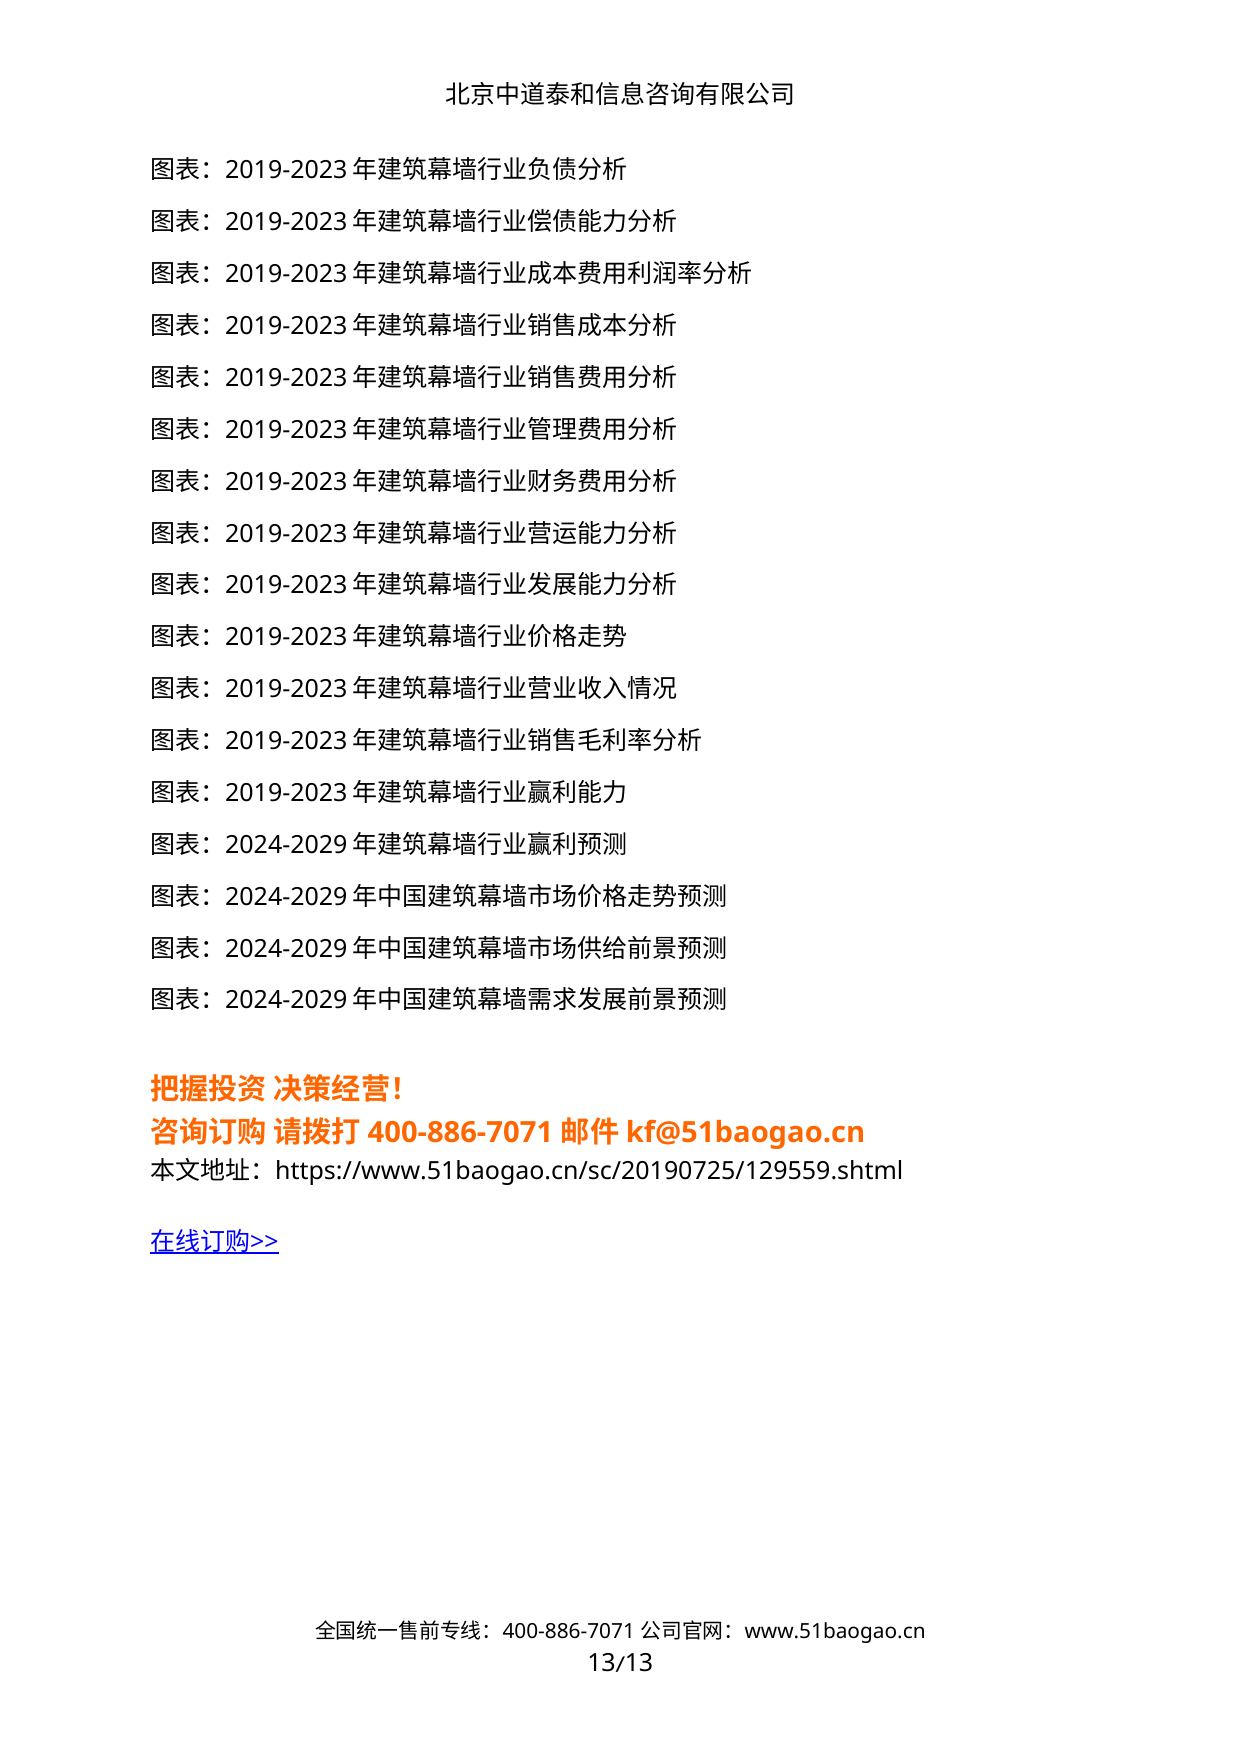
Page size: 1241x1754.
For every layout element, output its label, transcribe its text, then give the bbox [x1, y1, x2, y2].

text 图表：2019-2023年建筑幕墙行业负债分析 [150, 150, 1090, 186]
text 图表：2019-2023年建筑幕墙行业销售成本分析 [150, 306, 1090, 342]
text 图表：2024-2029年中国建筑幕墙需求发展前景预测 [150, 980, 1090, 1016]
text 图表：2019-2023年建筑幕墙行业销售毛利率分析 [150, 721, 1090, 757]
text 图表：2019-2023年建筑幕墙行业发展能力分析 [150, 565, 1090, 601]
text 图表：2019-2023年建筑幕墙行业价格走势 [150, 617, 1090, 653]
text 把握投资 决策经营！咨询订购 请拨打 400-886-7071 邮件 kf@51baogao.cn本文地址：https://www.51baogao.cn/sc/20190725/129559.shtml [150, 1032, 1090, 1187]
text 图表：2024-2029年中国建筑幕墙市场价格走势预测 [150, 876, 1090, 912]
text 图表：2024-2029年中国建筑幕墙市场供给前景预测 [150, 928, 1090, 964]
text 图表：2019-2023年建筑幕墙行业成本费用利润率分析 [150, 254, 1090, 290]
text 图表：2019-2023年建筑幕墙行业偿债能力分析 [150, 202, 1090, 238]
text 图表：2019-2023年建筑幕墙行业销售费用分析 [150, 357, 1090, 394]
text 图表：2019-2023年建筑幕墙行业营运能力分析 [150, 513, 1090, 549]
text 图表：2019-2023年建筑幕墙行业管理费用分析 [150, 409, 1090, 446]
text 图表：2019-2023年建筑幕墙行业赢利能力 [150, 772, 1090, 809]
text 图表：2019-2023年建筑幕墙行业营业收入情况 [150, 669, 1090, 705]
text 图表：2019-2023年建筑幕墙行业财务费用分析 [150, 461, 1090, 497]
text 在线订购>> [150, 1187, 1090, 1257]
text 图表：2024-2029年建筑幕墙行业赢利预测 [150, 824, 1090, 861]
